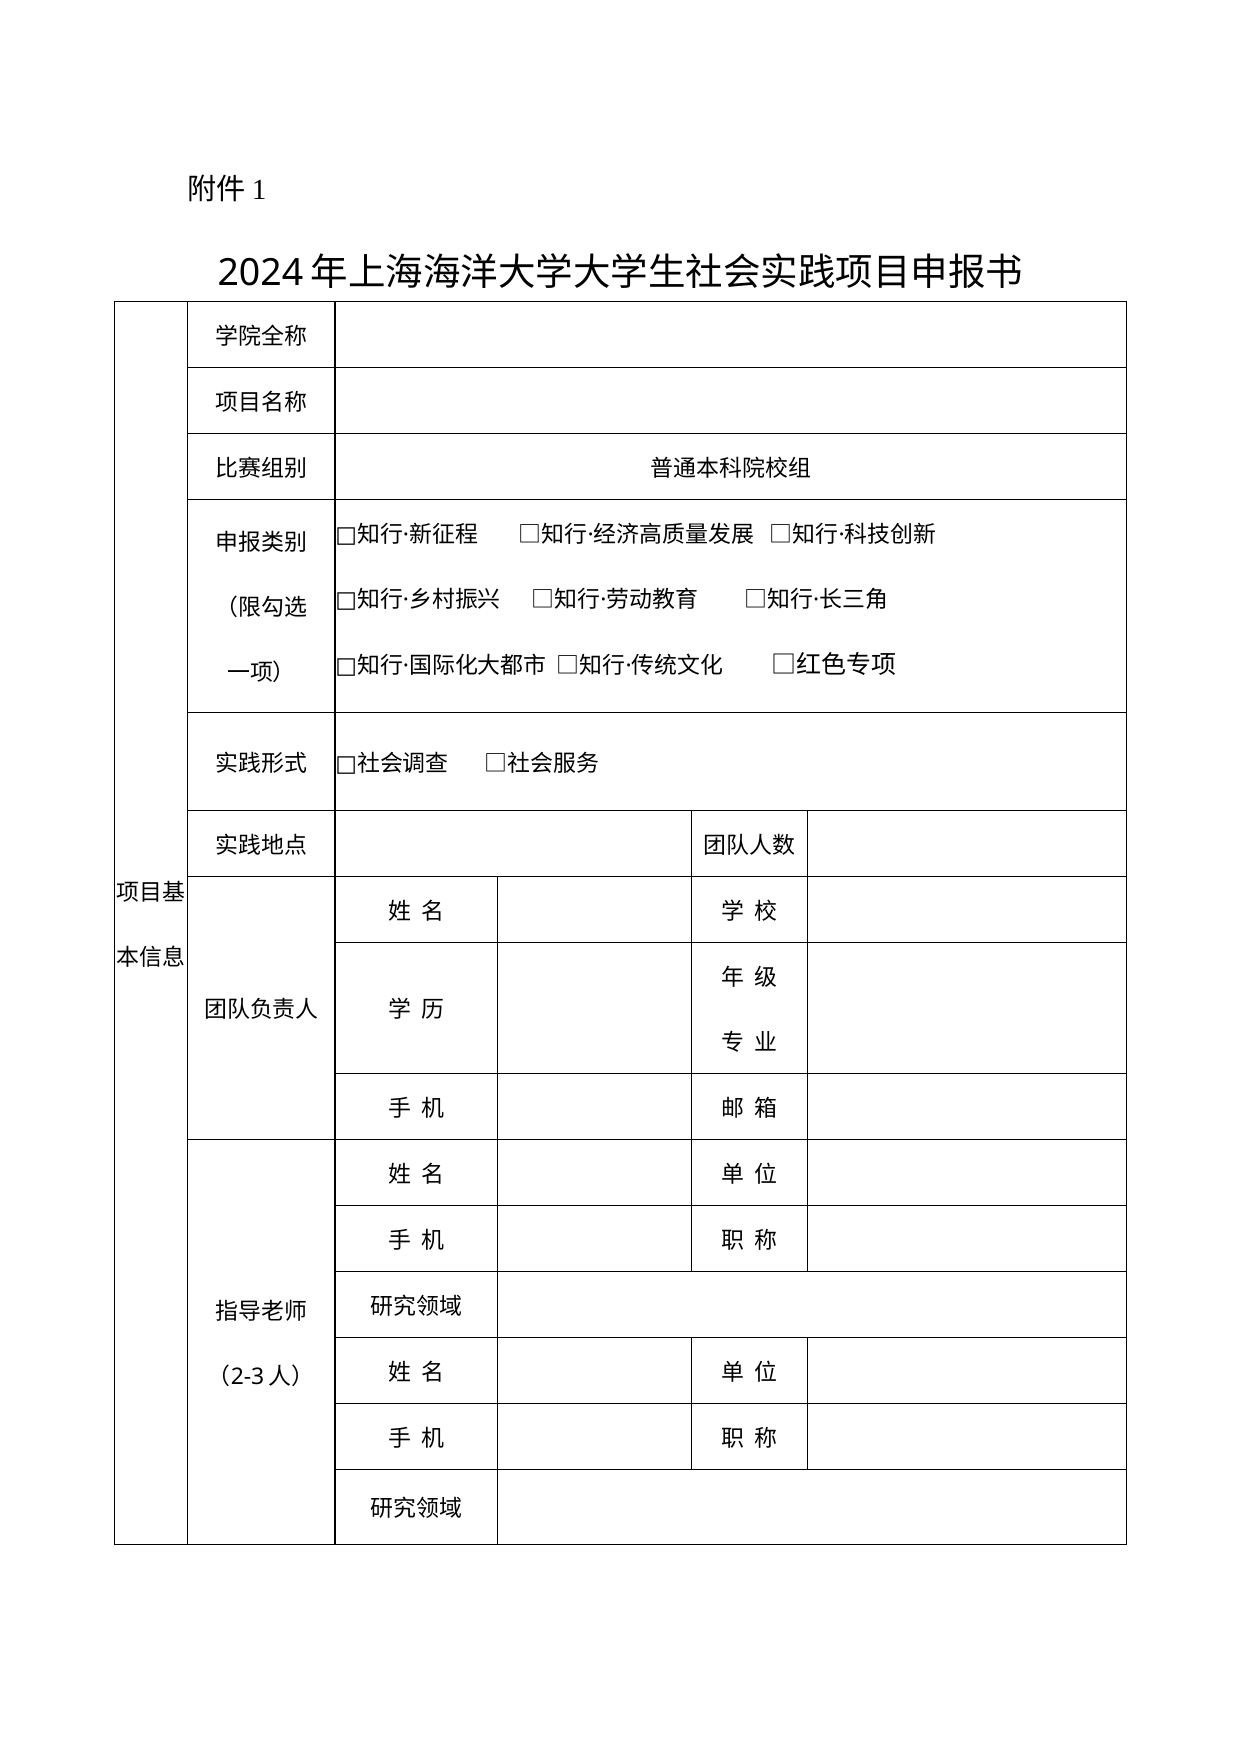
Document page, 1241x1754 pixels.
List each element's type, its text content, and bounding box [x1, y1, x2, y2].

table_cell 项目名称 [188, 368, 334, 433]
table_cell 姓 名 [336, 877, 497, 942]
table_cell [498, 1470, 1126, 1543]
table_cell [808, 1404, 1126, 1469]
table_header [336, 302, 1126, 367]
table_cell [808, 1140, 1126, 1205]
table_cell 普通本科院校组 [336, 434, 1126, 499]
table_cell 实践地点 [188, 811, 334, 876]
table_cell 邮 箱 [692, 1074, 807, 1139]
table_cell [498, 877, 691, 942]
table_cell [808, 877, 1126, 942]
table_cell 年 级 专 业 [692, 943, 807, 1073]
table_cell 团队人数 [692, 811, 807, 876]
table_cell 手 机 [336, 1206, 497, 1271]
table_header 项目基本信息 [115, 302, 187, 1543]
table_cell [498, 1140, 691, 1205]
table_cell 申报类别 （限勾选 一项） [188, 500, 334, 712]
table_header 学院全称 [188, 302, 334, 367]
table_cell [808, 1338, 1126, 1403]
table_cell 研究领域 [336, 1470, 497, 1543]
table_cell 单 位 [692, 1338, 807, 1403]
table_cell 学 历 [336, 943, 497, 1073]
table_cell [808, 1206, 1126, 1271]
table_cell 姓 名 [336, 1338, 497, 1403]
table_cell □社会调查 □社会服务 [336, 713, 1126, 810]
table_cell 单 位 [692, 1140, 807, 1205]
table_cell 研究领域 [336, 1272, 497, 1337]
table_cell [336, 811, 691, 876]
table_cell [498, 1404, 691, 1469]
text 附件1 [187, 154, 1053, 219]
table_cell [808, 811, 1126, 876]
table_cell 学 校 [692, 877, 807, 942]
table_cell 手 机 [336, 1074, 497, 1139]
table_cell 实践形式 [188, 713, 334, 810]
table_cell [498, 1206, 691, 1271]
table_cell [808, 943, 1126, 1073]
table_cell 比赛组别 [188, 434, 334, 499]
table_cell [498, 1074, 691, 1139]
table_cell 指导老师 （2-3人） [188, 1140, 334, 1543]
table_cell [808, 1074, 1126, 1139]
table_cell 姓 名 [336, 1140, 497, 1205]
table_cell 团队负责人 [188, 877, 334, 1139]
table_cell [336, 368, 1126, 433]
table_cell 职 称 [692, 1404, 807, 1469]
table_cell [498, 1338, 691, 1403]
text 2024年上海海洋大学大学生社会实践项目申报书 [187, 236, 1053, 301]
table_cell 职 称 [692, 1206, 807, 1271]
table_cell [498, 1272, 1126, 1337]
table_cell 手 机 [336, 1404, 497, 1469]
table_cell [498, 943, 691, 1073]
table_cell □知行·新征程 □知行·经济高质量发展 □知行·科技创新 □知行·乡村振兴 □知行·劳动教育 □知行·长三角 □知行·国际化大都市 □知行·传统文化 □红色专项 [336, 500, 1126, 712]
